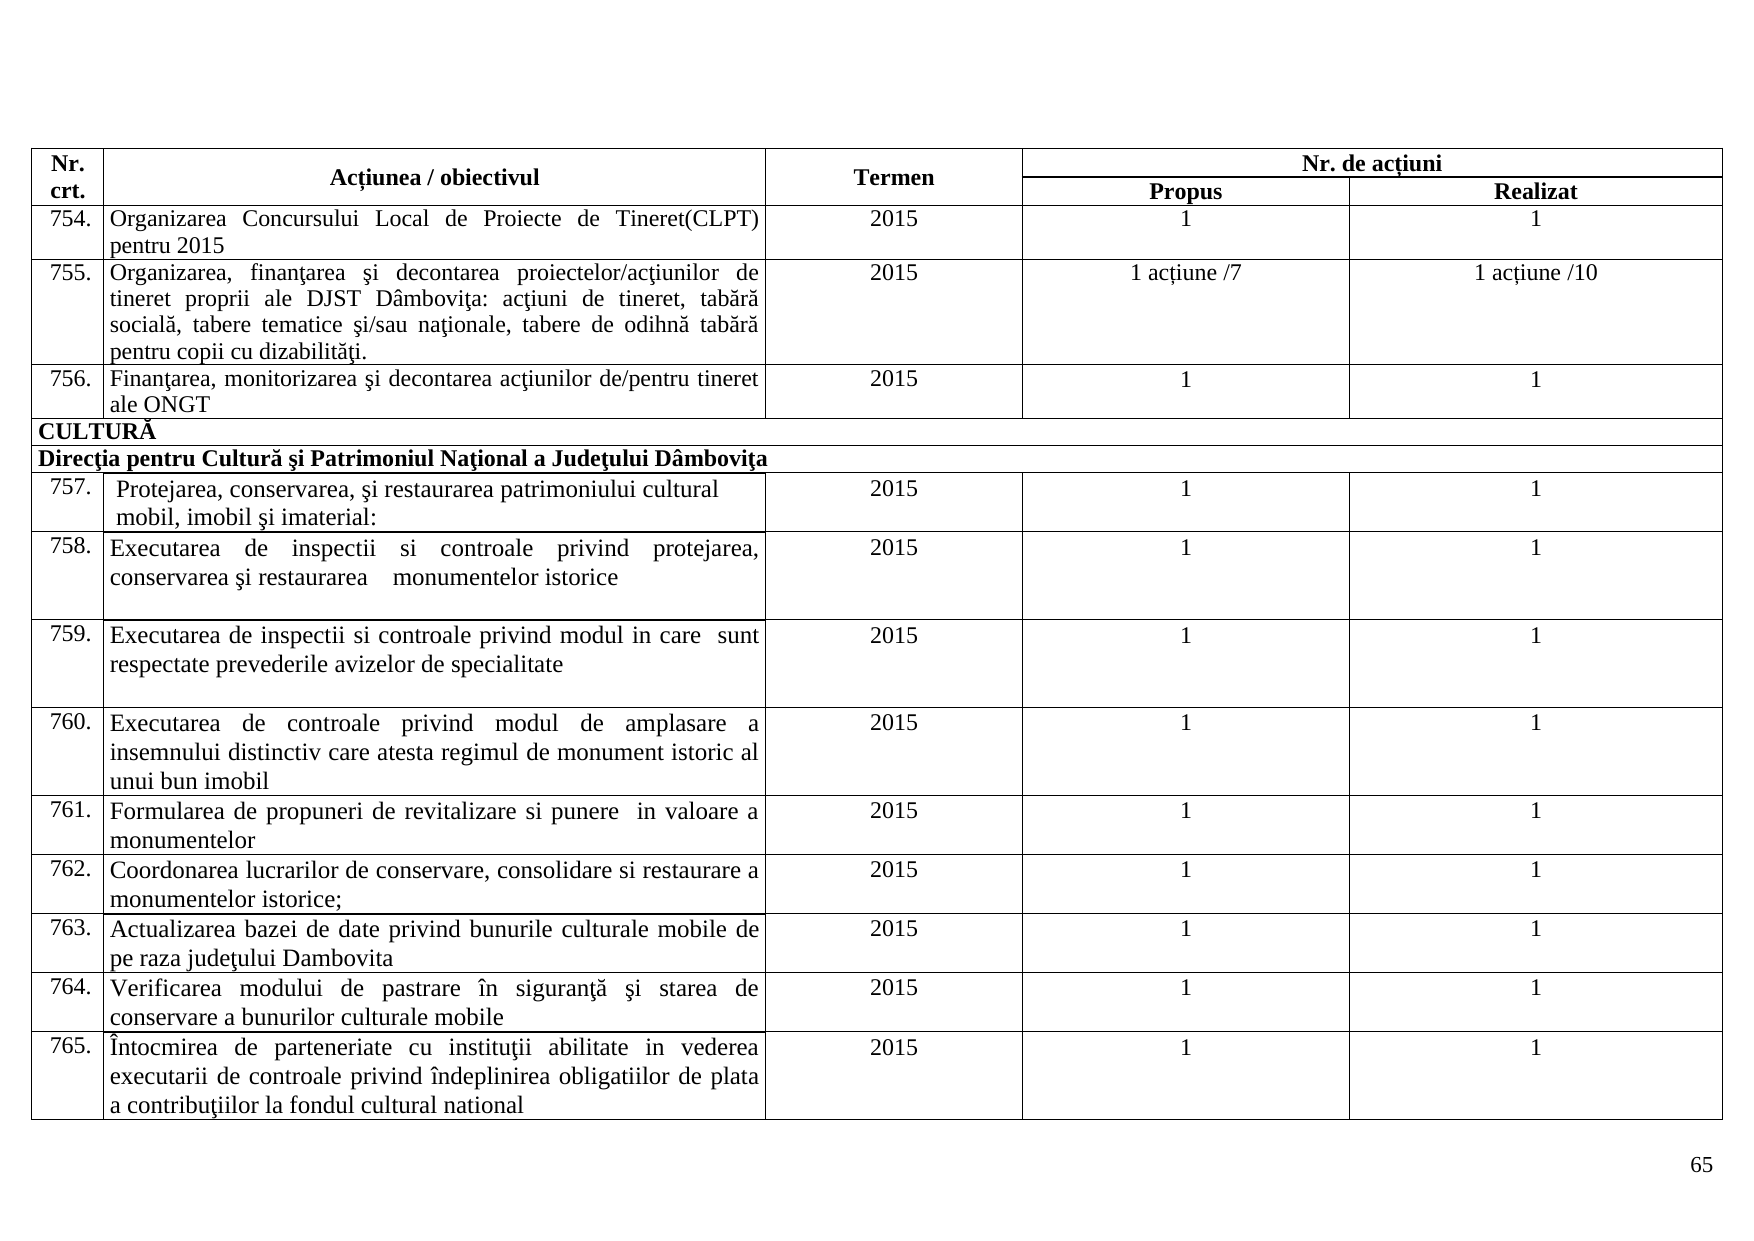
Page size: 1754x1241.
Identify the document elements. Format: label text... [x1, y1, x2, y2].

table_header Nr. de acțiuni [1023, 149, 1722, 176]
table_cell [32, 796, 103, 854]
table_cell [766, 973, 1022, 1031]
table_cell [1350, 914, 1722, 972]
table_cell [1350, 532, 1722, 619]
table_cell Realizat [1350, 178, 1722, 205]
table_header Termen [766, 149, 1022, 205]
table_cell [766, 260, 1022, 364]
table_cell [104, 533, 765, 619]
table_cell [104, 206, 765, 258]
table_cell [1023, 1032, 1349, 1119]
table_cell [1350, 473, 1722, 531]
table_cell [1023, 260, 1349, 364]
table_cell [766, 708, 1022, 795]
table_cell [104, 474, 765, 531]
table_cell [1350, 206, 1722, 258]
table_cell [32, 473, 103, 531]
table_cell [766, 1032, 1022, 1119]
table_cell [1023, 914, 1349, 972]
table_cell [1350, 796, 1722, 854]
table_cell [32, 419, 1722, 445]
table_header Nr. crt. [32, 149, 103, 205]
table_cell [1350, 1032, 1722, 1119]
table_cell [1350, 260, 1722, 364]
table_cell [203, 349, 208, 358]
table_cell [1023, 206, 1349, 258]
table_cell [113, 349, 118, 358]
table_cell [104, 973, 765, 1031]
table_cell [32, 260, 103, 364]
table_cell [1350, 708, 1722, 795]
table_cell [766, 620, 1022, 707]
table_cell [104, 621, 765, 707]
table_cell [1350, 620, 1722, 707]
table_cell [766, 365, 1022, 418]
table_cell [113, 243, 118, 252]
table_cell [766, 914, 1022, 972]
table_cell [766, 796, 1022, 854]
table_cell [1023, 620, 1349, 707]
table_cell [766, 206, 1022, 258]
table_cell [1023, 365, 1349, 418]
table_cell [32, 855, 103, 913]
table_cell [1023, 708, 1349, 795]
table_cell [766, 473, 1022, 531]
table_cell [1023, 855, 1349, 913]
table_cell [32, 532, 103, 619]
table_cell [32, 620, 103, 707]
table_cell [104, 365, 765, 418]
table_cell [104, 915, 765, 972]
table_header Acțiunea / obiectivul [104, 149, 765, 205]
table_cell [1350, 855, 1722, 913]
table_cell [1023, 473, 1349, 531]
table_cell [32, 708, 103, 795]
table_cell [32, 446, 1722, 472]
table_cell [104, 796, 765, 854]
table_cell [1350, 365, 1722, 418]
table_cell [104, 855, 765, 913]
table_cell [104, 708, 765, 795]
table_cell Propus [1023, 178, 1349, 205]
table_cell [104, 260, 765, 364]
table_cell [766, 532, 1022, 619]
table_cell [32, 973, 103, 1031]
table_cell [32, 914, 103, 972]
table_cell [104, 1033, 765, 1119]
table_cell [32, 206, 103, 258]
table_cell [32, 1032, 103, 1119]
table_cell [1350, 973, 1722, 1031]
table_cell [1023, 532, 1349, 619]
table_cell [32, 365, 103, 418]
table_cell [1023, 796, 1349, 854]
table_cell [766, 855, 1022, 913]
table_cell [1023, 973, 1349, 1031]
